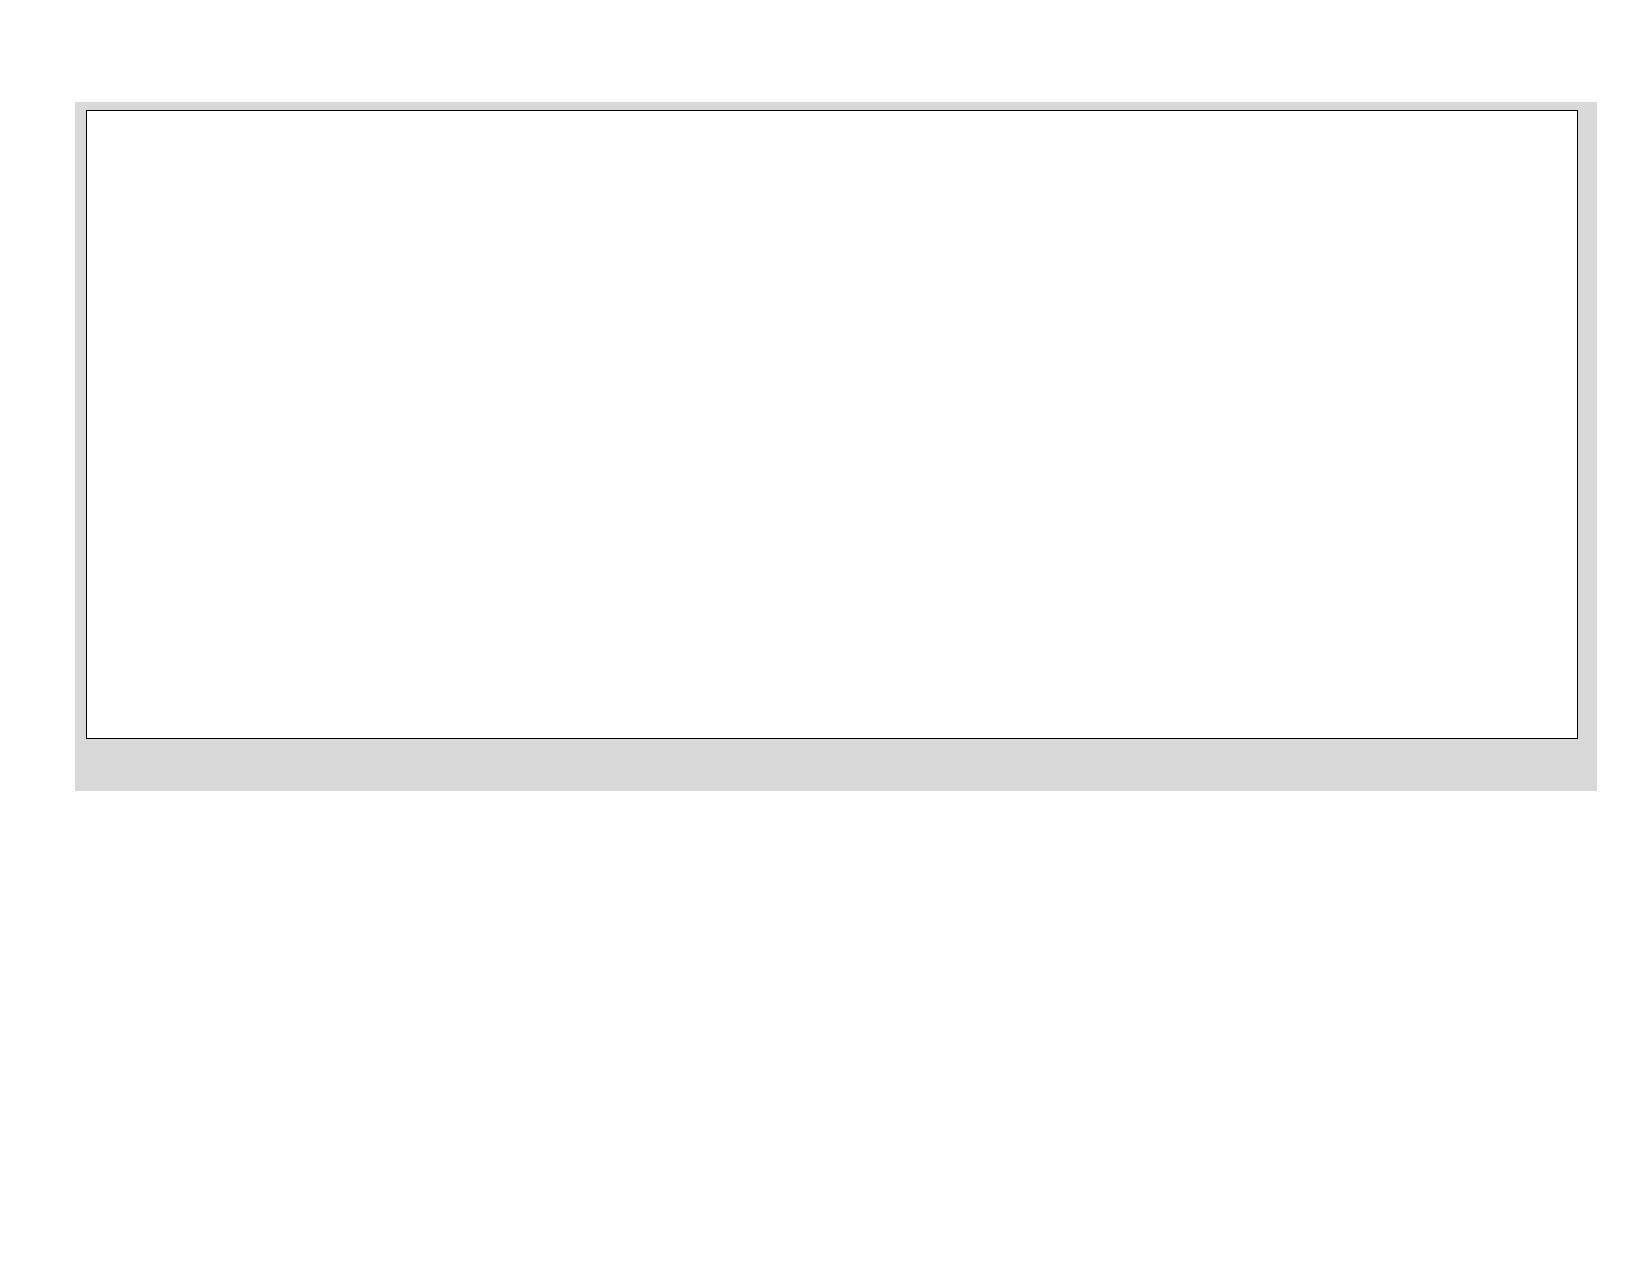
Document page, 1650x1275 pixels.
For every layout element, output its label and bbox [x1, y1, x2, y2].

table_cell [75, 102, 1597, 791]
